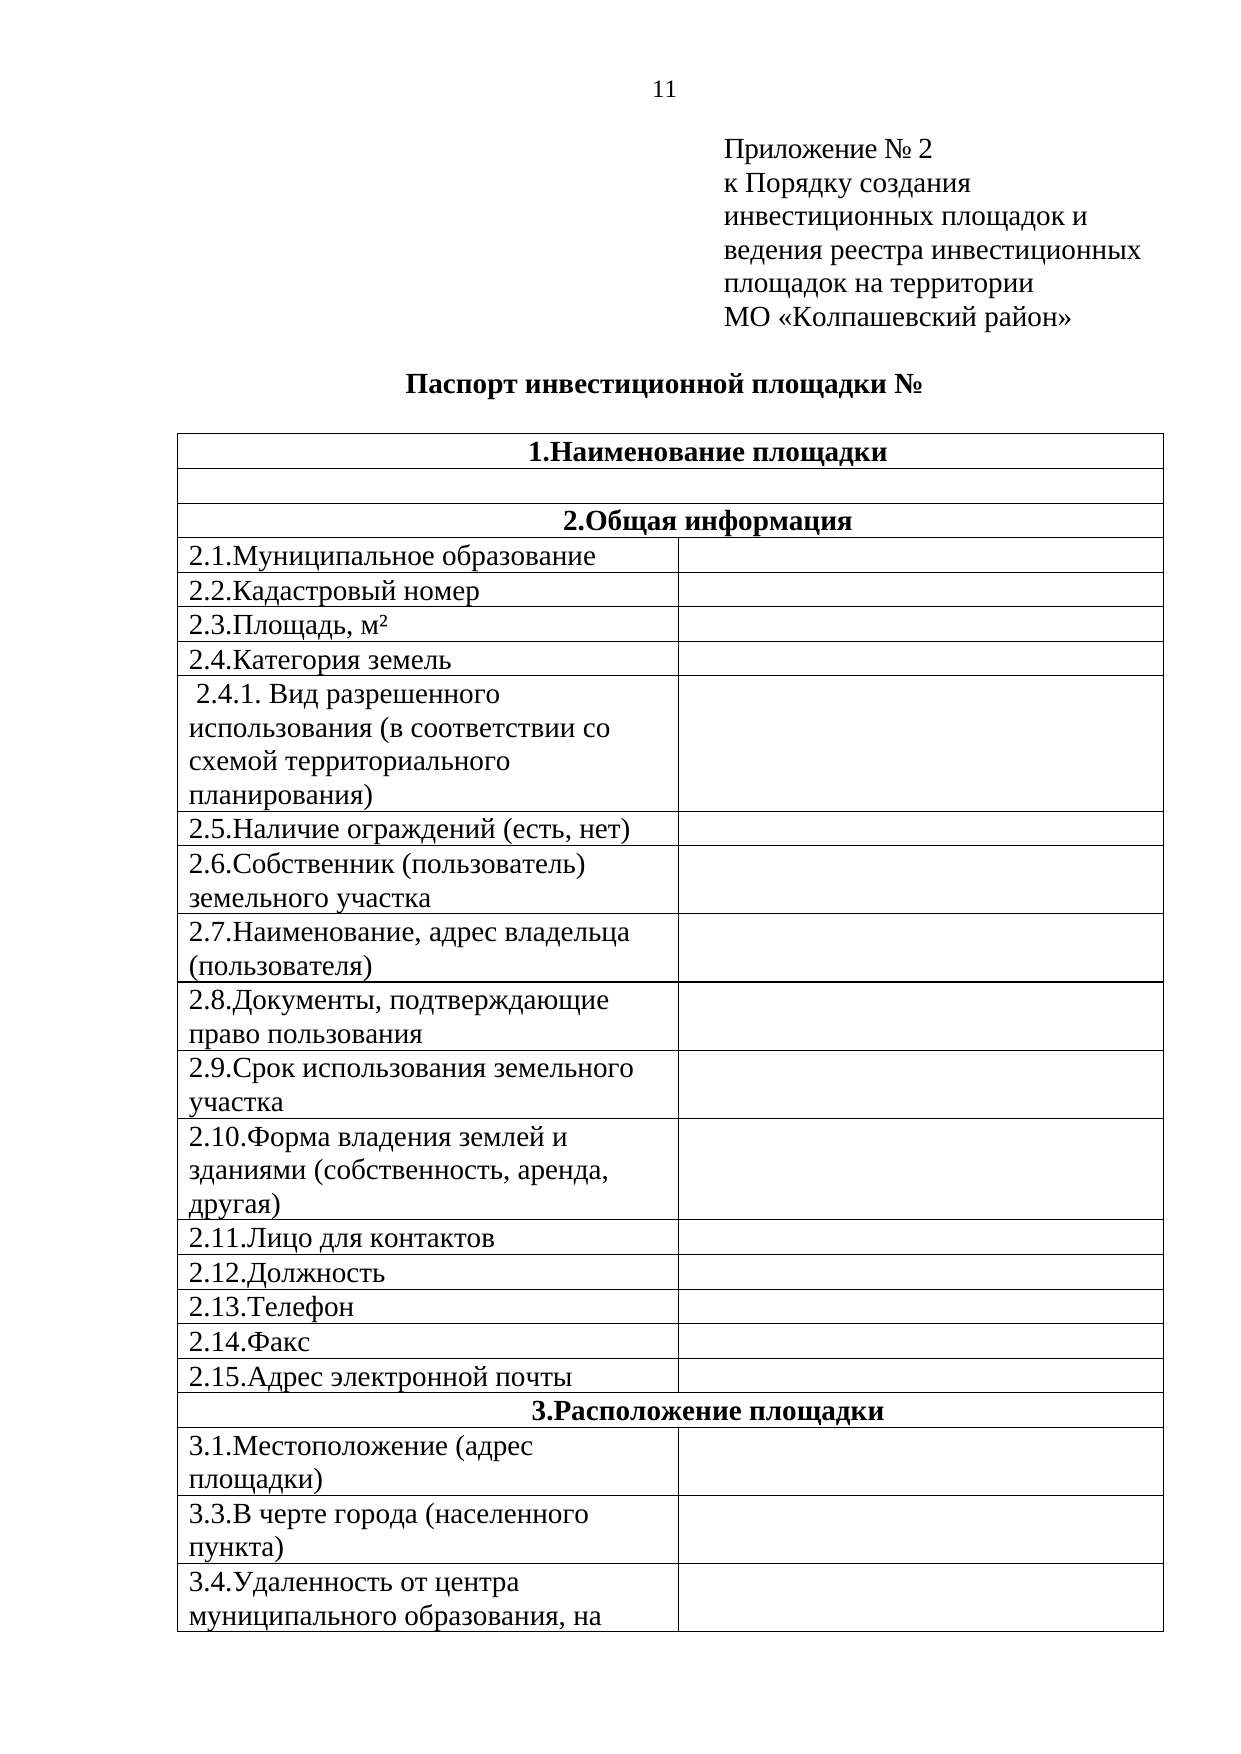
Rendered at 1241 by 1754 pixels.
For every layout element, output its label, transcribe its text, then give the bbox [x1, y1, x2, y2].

table_header 1.Наименование площадки [178, 434, 1163, 468]
table_cell 2.9.Срок использования земельного участка [178, 1051, 678, 1118]
table_cell 2.6.Собственник (пользователь) земельного участка [178, 846, 678, 913]
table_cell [178, 1564, 678, 1631]
table_cell [679, 1220, 1163, 1254]
table_cell 2.Общая информация [178, 504, 1163, 537]
table_cell 2.4.Категория земель [178, 642, 678, 675]
table_cell 2.7.Наименование, адрес владельца (пользователя) [178, 914, 678, 981]
table_cell 2.10.Форма владения землей и зданиями (собственность, аренда, другая) [178, 1119, 678, 1219]
table_cell [679, 1359, 1163, 1392]
table_cell 2.2.Кадастровый номер [178, 573, 678, 606]
table_cell [679, 573, 1163, 606]
table_cell [679, 1119, 1163, 1219]
table_cell 2.5.Наличие ограждений (есть, нет) [178, 812, 678, 845]
table_cell [679, 607, 1163, 641]
table_cell 2.11.Лицо для контактов [178, 1220, 678, 1254]
table_cell [679, 1496, 1163, 1563]
table_cell 2.13.Телефон [178, 1290, 678, 1323]
table_cell [679, 1324, 1163, 1358]
table_cell [679, 812, 1163, 845]
table_cell [679, 538, 1163, 572]
text Приложение № 2 [723, 131, 1152, 165]
text к Порядку создания инвестиционных площадок и ведения реестра инвестиционных площадок на территории МО «Колпашевский район» [723, 165, 1152, 333]
table_cell 3.3.В черте города (населенного пункта) [178, 1496, 678, 1563]
table_cell 2.14.Факс [178, 1324, 678, 1358]
table_cell 2.15.Адрес электронной почты [178, 1359, 678, 1392]
table_cell 3.Расположение площадки [178, 1393, 1163, 1427]
table_cell [679, 914, 1163, 981]
table_cell [679, 1564, 1163, 1631]
table_cell [679, 676, 1163, 811]
table_cell [679, 846, 1163, 913]
table_cell [679, 642, 1163, 675]
table_cell 2.12.Должность [178, 1255, 678, 1288]
table_cell 2.4.1. Вид разрешенного использования (в соответствии со схемой территориального планирования) [178, 676, 678, 811]
table_cell [178, 469, 1163, 502]
table_cell 2.8.Документы, подтверждающие право пользования [178, 983, 678, 1049]
table_cell [679, 1051, 1163, 1118]
text Паспорт инвестиционной площадки № [177, 366, 1152, 400]
table_cell 3.1.Местоположение (адрес площадки) [178, 1428, 678, 1495]
table_cell [679, 983, 1163, 1049]
table_cell 2.3.Площадь, м² [178, 607, 678, 641]
table_cell [679, 1290, 1163, 1323]
table_cell 2.1.Муниципальное образование [178, 538, 678, 572]
table_cell [679, 1255, 1163, 1288]
table_cell [679, 1428, 1163, 1495]
